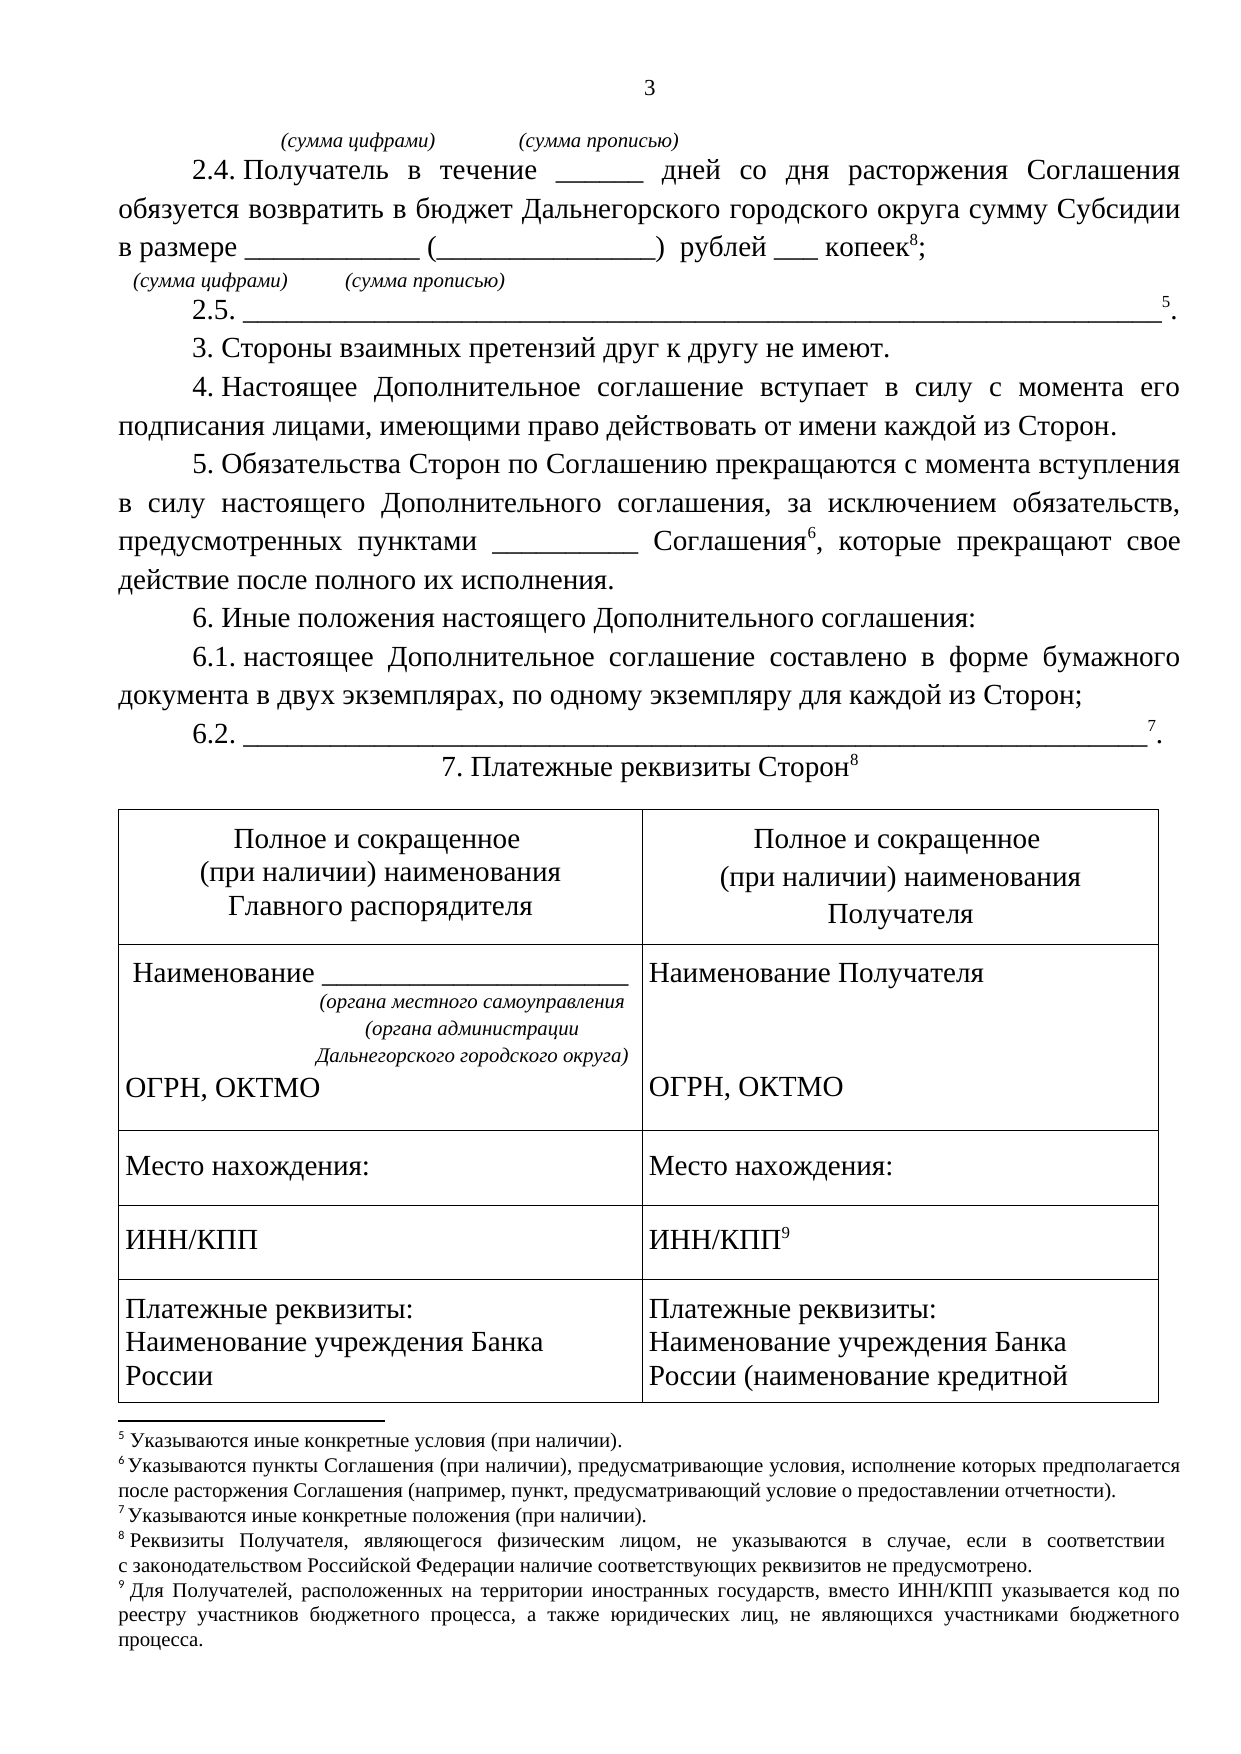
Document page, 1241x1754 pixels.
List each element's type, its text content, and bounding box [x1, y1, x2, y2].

text 6.1. настоящее Дополнительное соглашение составлено в форме бумажного документа в двух экземплярах, по одному экземпляру для каждой из Сторон; [118, 639, 1181, 711]
table_cell Наименование Получателя ОГРН, ОКТМО [643, 945, 1158, 1130]
text 2.5. _______________________________________________________________. [118, 292, 1181, 326]
text (сумма цифрами) (сумма прописью) [281, 128, 1182, 152]
table_header Полное и сокращенное (при наличии) наименования Главного распорядителя [119, 810, 642, 944]
table_cell Наименование _____________________ (органа местного самоуправления (органа администрации Дальнегорского городского округа) ОГРН, ОКТМО [119, 945, 642, 1130]
table_cell ИНН/КПП [119, 1206, 642, 1279]
text 4. Настоящее Дополнительное соглашение вступает в силу с момента его подписания лицами, имеющими право действовать от имени каждой из Сторон. [118, 369, 1181, 441]
text 6. Иные положения настоящего Дополнительного соглашения: [118, 600, 1181, 634]
text 6.2. ______________________________________________________________. [118, 716, 1181, 749]
text 5. Обязательства Сторон по Соглашению прекращаются с момента вступления в силу настоящего Дополнительного соглашения, за исключением обязательств, предусмотренных пунктами __________ Соглашения, которые прекращают свое действие после полного их исполнения. [118, 446, 1181, 595]
table_cell ИНН/КПП [643, 1206, 1158, 1279]
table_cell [119, 1280, 642, 1402]
table_cell Место нахождения: [643, 1131, 1158, 1205]
text 3. Стороны взаимных претензий друг к другу не имеют. [118, 331, 1181, 364]
table_header Полное и сокращенное (при наличии) наименования Получателя [643, 810, 1158, 944]
text 2.4. Получатель в течение ______ дней со дня расторжения Соглашения обязуется возвратить в бюджет Дальнегорского городского округа сумму Субсидии в размере ____________ (_______________) рублей ___ копеек8; [118, 152, 1182, 263]
text (сумма цифрами) (сумма прописью) [133, 268, 1182, 292]
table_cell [643, 1280, 1158, 1402]
table_cell Место нахождения: [119, 1131, 642, 1205]
text 7. Платежные реквизиты Сторон [118, 749, 1181, 783]
